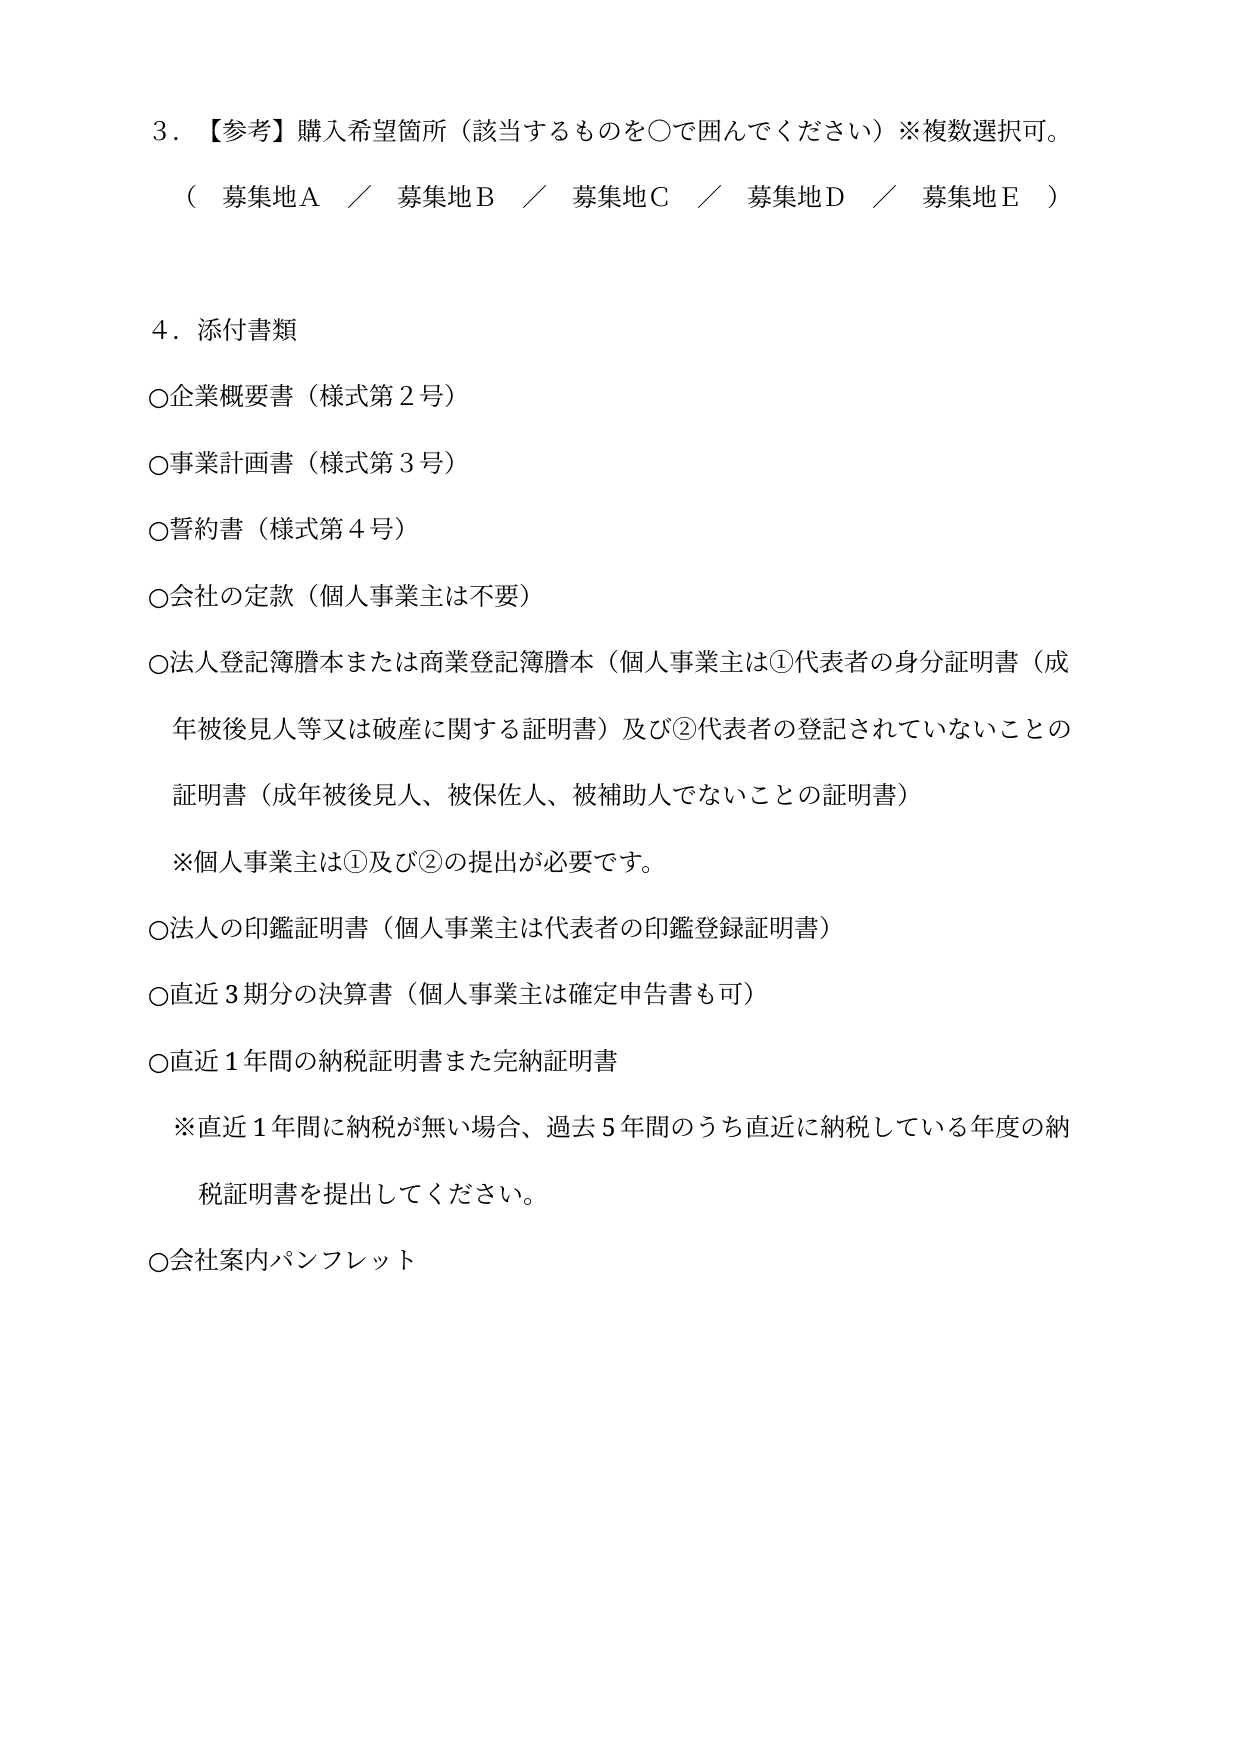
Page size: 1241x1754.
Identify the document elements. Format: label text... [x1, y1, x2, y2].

text ４．添付書類 [148, 295, 1092, 362]
text ※個人事業主は①及び②の提出が必要です。 [148, 827, 1092, 893]
text ○会社の定款（個人事業主は不要） [148, 561, 1092, 628]
text （ 募集地Ａ ／ 募集地Ｂ ／ 募集地Ｃ ／ 募集地Ｄ ／ 募集地Ｅ ） [148, 162, 1092, 229]
text ○法人の印鑑証明書（個人事業主は代表者の印鑑登録証明書） [148, 893, 1092, 960]
text ○事業計画書（様式第３号） [148, 428, 1092, 495]
text ３．【参考】購入希望箇所（該当するものを○で囲んでください）※複数選択可。 [148, 96, 1092, 162]
text ○直近1年間の納税証明書また完納証明書 [148, 1026, 1092, 1093]
text ○法人登記簿謄本または商業登記簿謄本（個人事業主は①代表者の身分証明書（成年被後見人等又は破産に関する証明書）及び②代表者の登記されていないことの証明書（成年被後見人、被保佐人、被補助人でないことの証明書） [148, 628, 1092, 827]
text ※直近1年間に納税が無い場合、過去5年間のうち直近に納税している年度の納税証明書を提出してください。 [148, 1093, 1092, 1226]
text ○会社案内パンフレット [148, 1226, 1092, 1292]
text ○直近3期分の決算書（個人事業主は確定申告書も可） [148, 960, 1092, 1026]
text ○企業概要書（様式第２号） [148, 362, 1092, 428]
text ○誓約書（様式第４号） [148, 495, 1092, 561]
